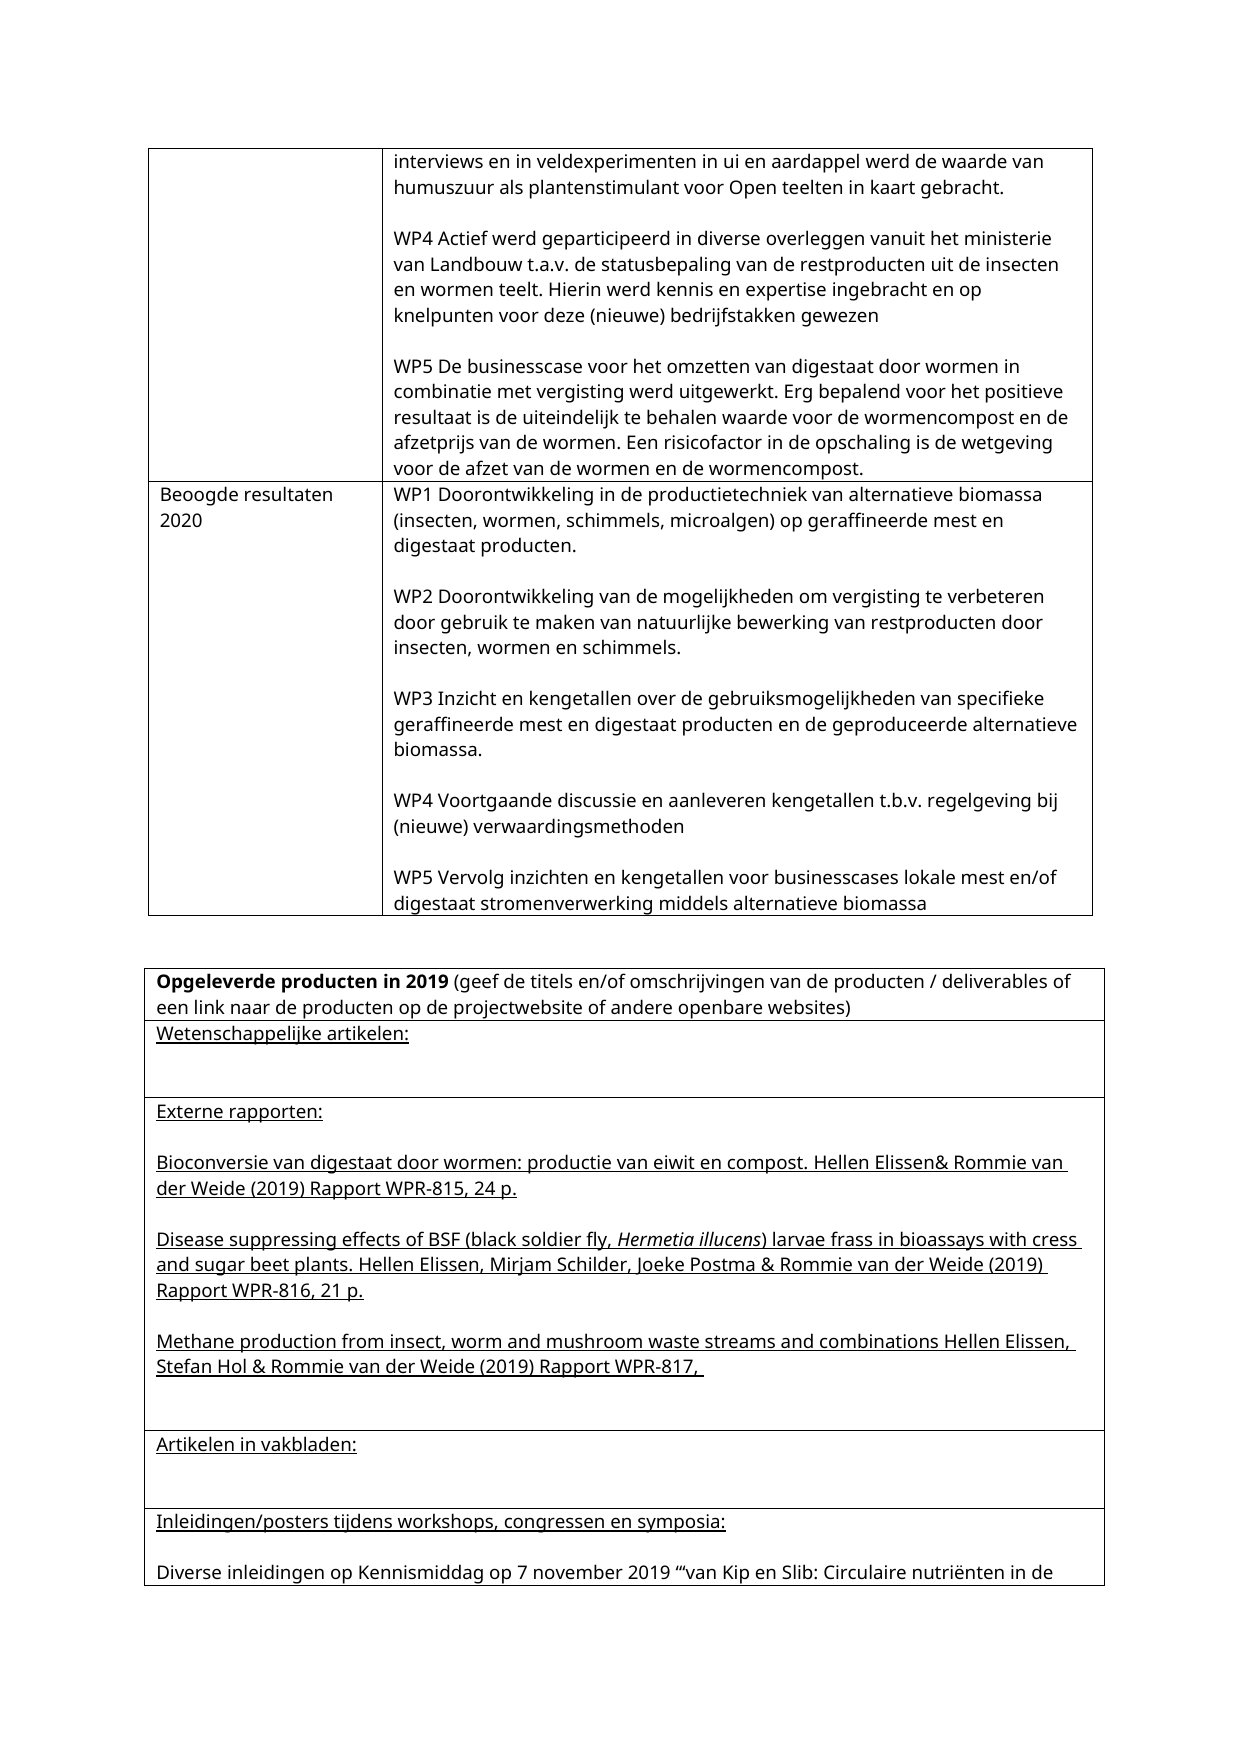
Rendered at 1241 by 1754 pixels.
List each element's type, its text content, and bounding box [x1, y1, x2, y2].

table_cell Wetenschappelijke artikelen: [145, 1021, 1104, 1097]
table_header Opgeleverde producten in 2019 (geef de titels en/of omschrijvingen van de producten / deliverables of een link naar de producten op de projectwebsite of andere openbare websites) [145, 969, 1104, 1019]
table_cell Beoogde resultaten 2020 [149, 482, 382, 915]
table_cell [149, 149, 382, 481]
table_cell Artikelen in vakbladen: [145, 1431, 1104, 1508]
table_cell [145, 1509, 1104, 1585]
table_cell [383, 149, 1092, 481]
table_cell WP1 Doorontwikkeling in de productietechniek van alternatieve biomassa (insecten, wormen, schimmels, microalgen) op geraffineerde mest en digestaat producten. WP2 Doorontwikkeling van de mogelijkheden om vergisting te verbeteren door gebruik te maken van natuurlijke bewerking van restproducten door insecten, wormen en schimmels. WP3 Inzicht en kengetallen over de gebruiksmogelijkheden van specifieke geraffineerde mest en digestaat producten en de geproduceerde alternatieve biomassa. WP4 Voortgaande discussie en aanleveren kengetallen t.b.v. regelgeving bij (nieuwe) verwaardingsmethoden WP5 Vervolg inzichten en kengetallen voor businesscases lokale mest en/of digestaat stromenverwerking middels alternatieve biomassa [383, 482, 1092, 915]
table_cell Externe rapporten: Bioconversie van digestaat door wormen: productie van eiwit en compost. Hellen Elissen& Rommie van der Weide (2019) Rapport WPR-815, 24 p. Disease suppressing effects of BSF (black soldier fly, Hermetia illucens) larvae frass in bioassays with cress and sugar beet plants. Hellen Elissen, Mirjam Schilder, Joeke Postma & Rommie van der Weide (2019) Rapport WPR-816, 21 p. Methane production from insect, worm and mushroom waste streams and combinations Hellen Elissen, Stefan Hol & Rommie van der Weide (2019) Rapport WPR-817, [145, 1098, 1104, 1430]
